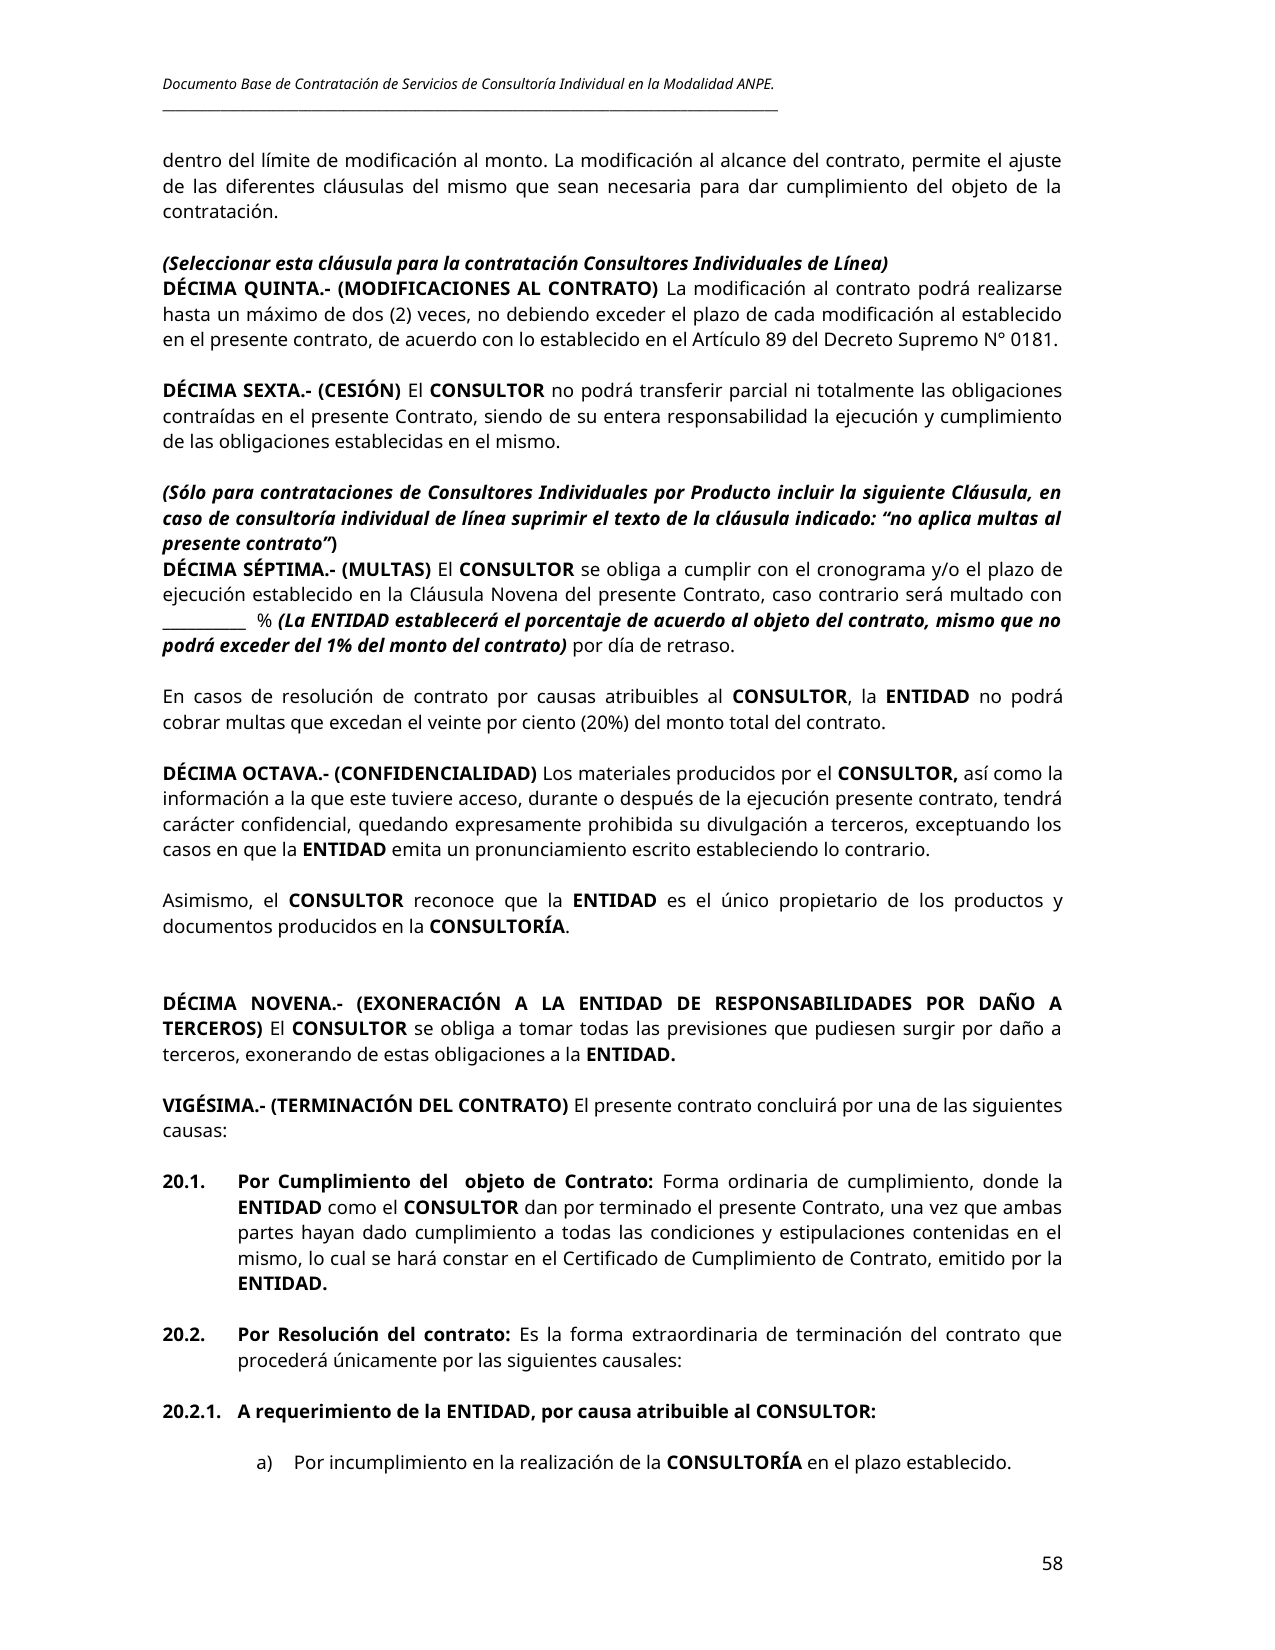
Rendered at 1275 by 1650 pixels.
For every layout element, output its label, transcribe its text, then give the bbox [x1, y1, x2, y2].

text DÉCIMA QUINTA.- (MODIFICACIONES AL CONTRATO) La modificación al contrato podrá realizarse hasta un máximo de dos (2) veces, no debiendo exceder el plazo de cada modificación al establecido en el presente contrato, de acuerdo con lo establecido en el Artículo 89 del Decreto Supremo N° 0181. [162, 275, 1063, 352]
text DÉCIMA SÉPTIMA.- (MULTAS) El CONSULTOR se obliga a cumplir con el cronograma y/o el plazo de ejecución establecido en la Cláusula Novena del presente Contrato, caso contrario será multado con __________ % (La ENTIDAD establecerá el porcentaje de acuerdo al objeto del contrato, mismo que no podrá exceder del 1% del monto del contrato) por día de retraso. [162, 556, 1063, 658]
list Por Resolución del contrato: Es la forma extraordinaria de terminación del contrato que procederá únicamente por las siguientes causales: [162, 1322, 1063, 1373]
text DÉCIMA SEXTA.- (CESIÓN) El CONSULTOR no podrá transferir parcial ni totalmente las obligaciones contraídas en el presente Contrato, siendo de su entera responsabilidad la ejecución y cumplimiento de las obligaciones establecidas en el mismo. [162, 377, 1063, 454]
list Por incumplimiento en la realización de la CONSULTORÍA en el plazo establecido. [256, 1449, 1063, 1475]
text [162, 148, 1063, 224]
text En casos de resolución de contrato por causas atribuibles al CONSULTOR, la ENTIDAD no podrá cobrar multas que excedan el veinte por ciento (20%) del monto total del contrato. [162, 684, 1063, 735]
text (Seleccionar esta cláusula para la contratación Consultores Individuales de Línea) [162, 250, 1063, 275]
list A requerimiento de la ENTIDAD, por causa atribuible al CONSULTOR: [162, 1398, 1063, 1424]
text (Sólo para contrataciones de Consultores Individuales por Producto incluir la siguiente Cláusula, en caso de consultoría individual de línea suprimir el texto de la cláusula indicado: “no aplica multas al presente contrato”) [162, 479, 1063, 556]
text DÉCIMA NOVENA.- (EXONERACIÓN A LA ENTIDAD DE RESPONSABILIDADES POR DAÑO A TERCEROS) El CONSULTOR se obliga a tomar todas las previsiones que pudiesen surgir por daño a terceros, exonerando de estas obligaciones a la ENTIDAD. [162, 990, 1063, 1066]
text DÉCIMA OCTAVA.- (CONFIDENCIALIDAD) Los materiales producidos por el CONSULTOR, así como la información a la que este tuviere acceso, durante o después de la ejecución presente contrato, tendrá carácter confidencial, quedando expresamente prohibida su divulgación a terceros, exceptuando los casos en que la ENTIDAD emita un pronunciamiento escrito estableciendo lo contrario. [162, 760, 1063, 862]
list Por Cumplimiento del objeto de Contrato: Forma ordinaria de cumplimiento, donde la ENTIDAD como el CONSULTOR dan por terminado el presente Contrato, una vez que ambas partes hayan dado cumplimiento a todas las condiciones y estipulaciones contenidas en el mismo, lo cual se hará constar en el Certificado de Cumplimiento de Contrato, emitido por la ENTIDAD. [162, 1168, 1063, 1296]
text VIGÉSIMA.- (TERMINACIÓN DEL CONTRATO) El presente contrato concluirá por una de las siguientes causas: [162, 1092, 1063, 1143]
text Asimismo, el CONSULTOR reconoce que la ENTIDAD es el único propietario de los productos y documentos producidos en la CONSULTORÍA. [162, 888, 1063, 939]
